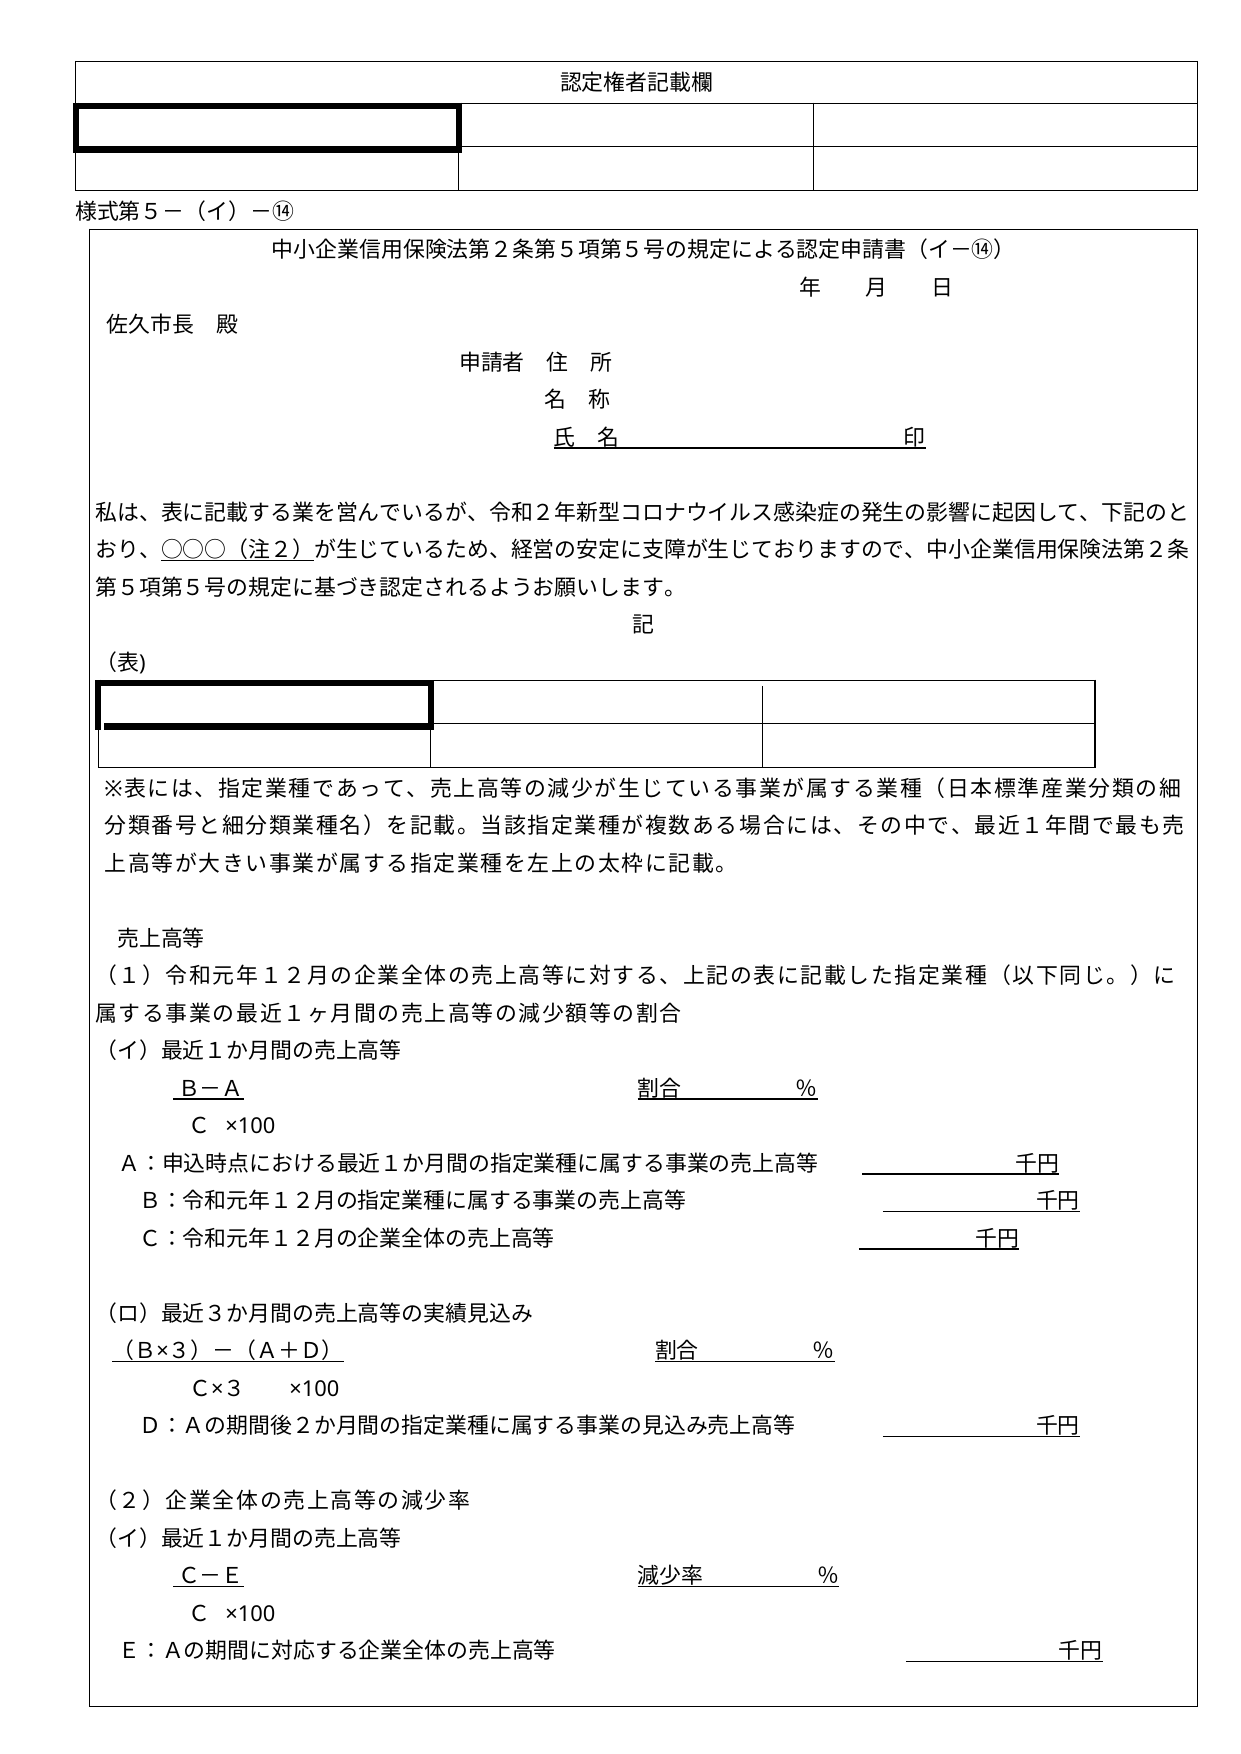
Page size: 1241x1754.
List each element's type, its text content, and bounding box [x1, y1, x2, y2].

table_header 認定権者記載欄 [76, 62, 1197, 102]
table_cell [459, 147, 813, 190]
table_cell [462, 104, 813, 146]
table_cell [76, 153, 458, 190]
table_cell [814, 147, 1197, 190]
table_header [90, 230, 1197, 1706]
text 様式第５－（イ）－⑭ [75, 191, 1196, 228]
table_cell [814, 104, 1197, 146]
table_cell [79, 109, 456, 146]
